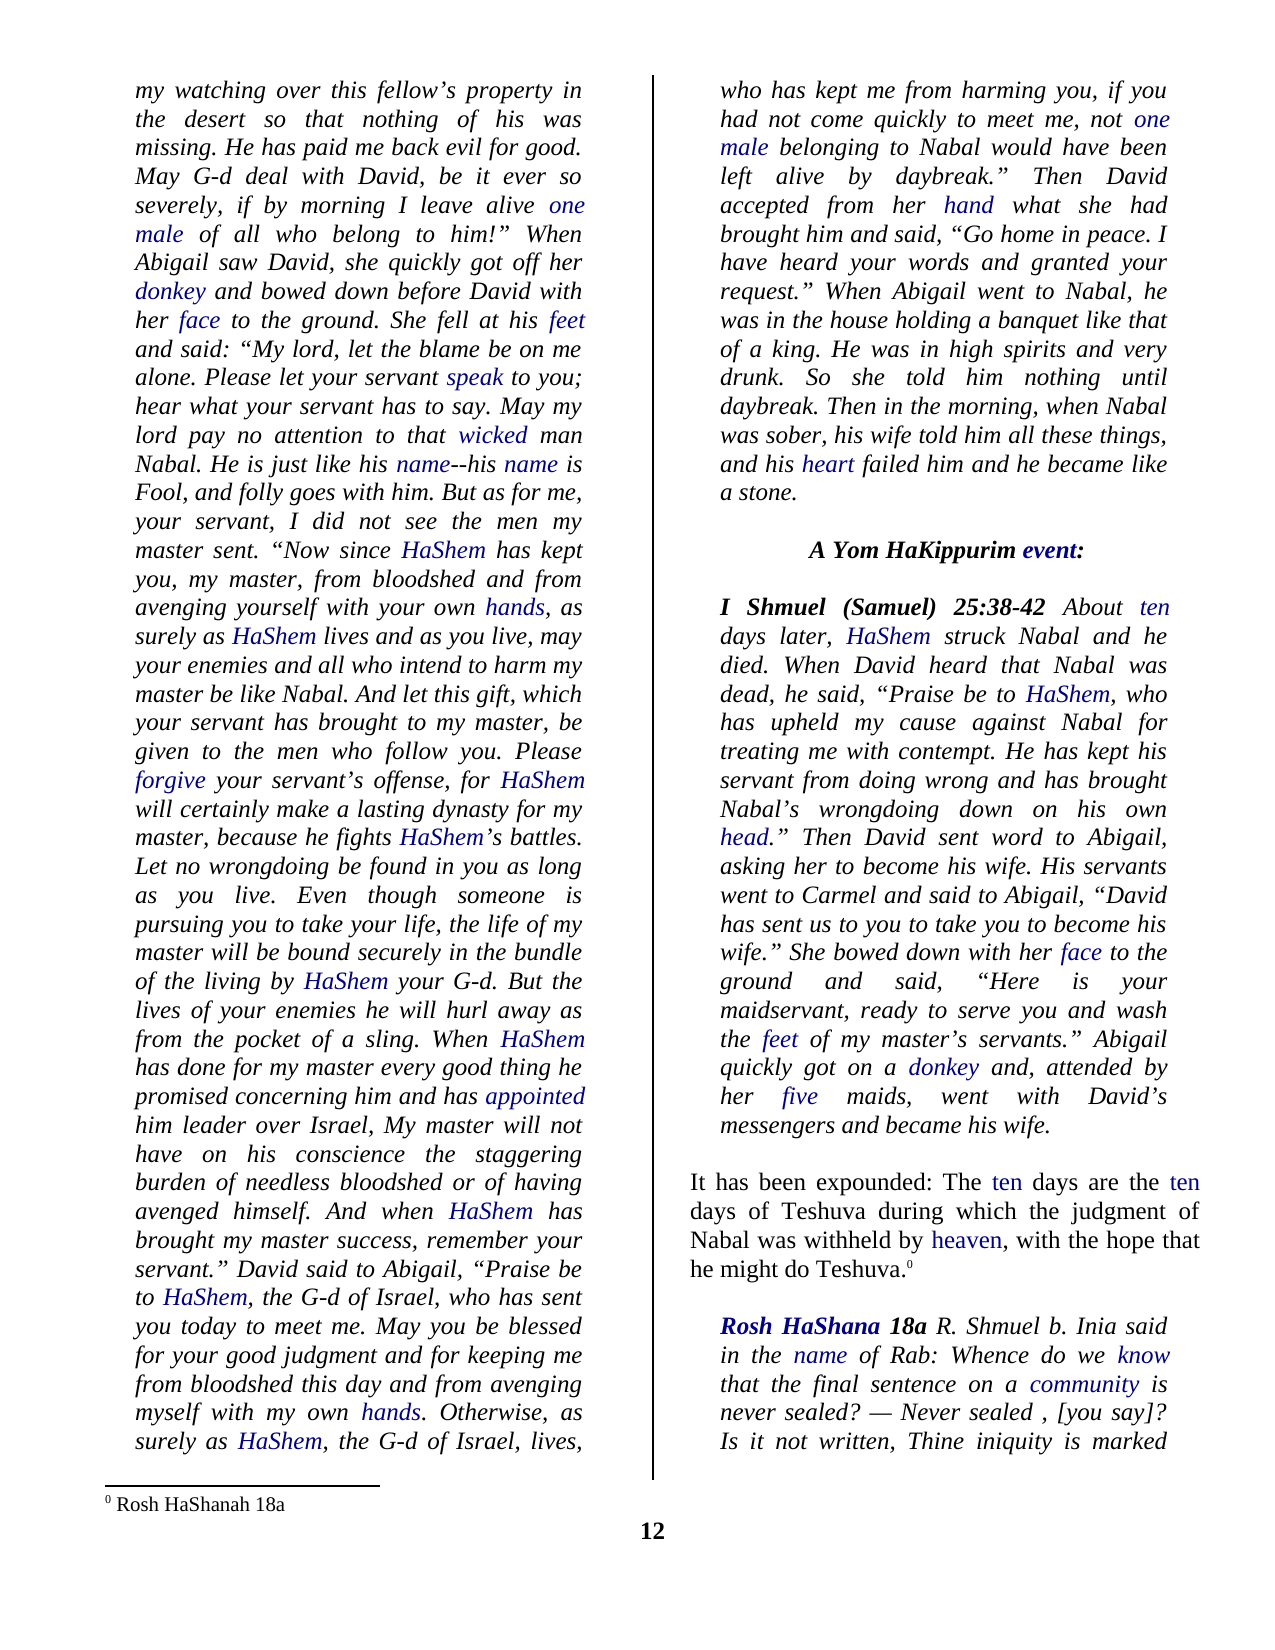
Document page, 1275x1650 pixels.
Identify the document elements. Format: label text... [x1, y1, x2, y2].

text It has been expounded: The ten days are the ten days of Teshuva during which the judgment of Nabal was withheld by heaven, with the hope that he might do Teshuva. [690, 1167, 1200, 1282]
text I Shmuel (Samuel) 25:38-42 About ten days later, HaShem struck Nabal and he died. When David heard that Nabal was dead, he said, “Praise be to HaShem, who has upheld my cause against Nabal for treating me with contempt. He has kept his servant from doing wrong and has brought Nabal’s wrongdoing down on his own head.” Then David sent word to Abigail, asking her to become his wife. His servants went to Carmel and said to Abigail, “David has sent us to you to take you to become his wife.” She bowed down with her face to the ground and said, “Here is your maidservant, ready to serve you and wash the feet of my master’s servants.” Abigail quickly got on a donkey and, attended by her five maids, went with David’s messengers and became his wife. [720, 592, 1170, 1139]
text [135, 75, 585, 1455]
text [720, 75, 1170, 506]
subtitle A Yom HaKippurim event: [690, 535, 1200, 564]
